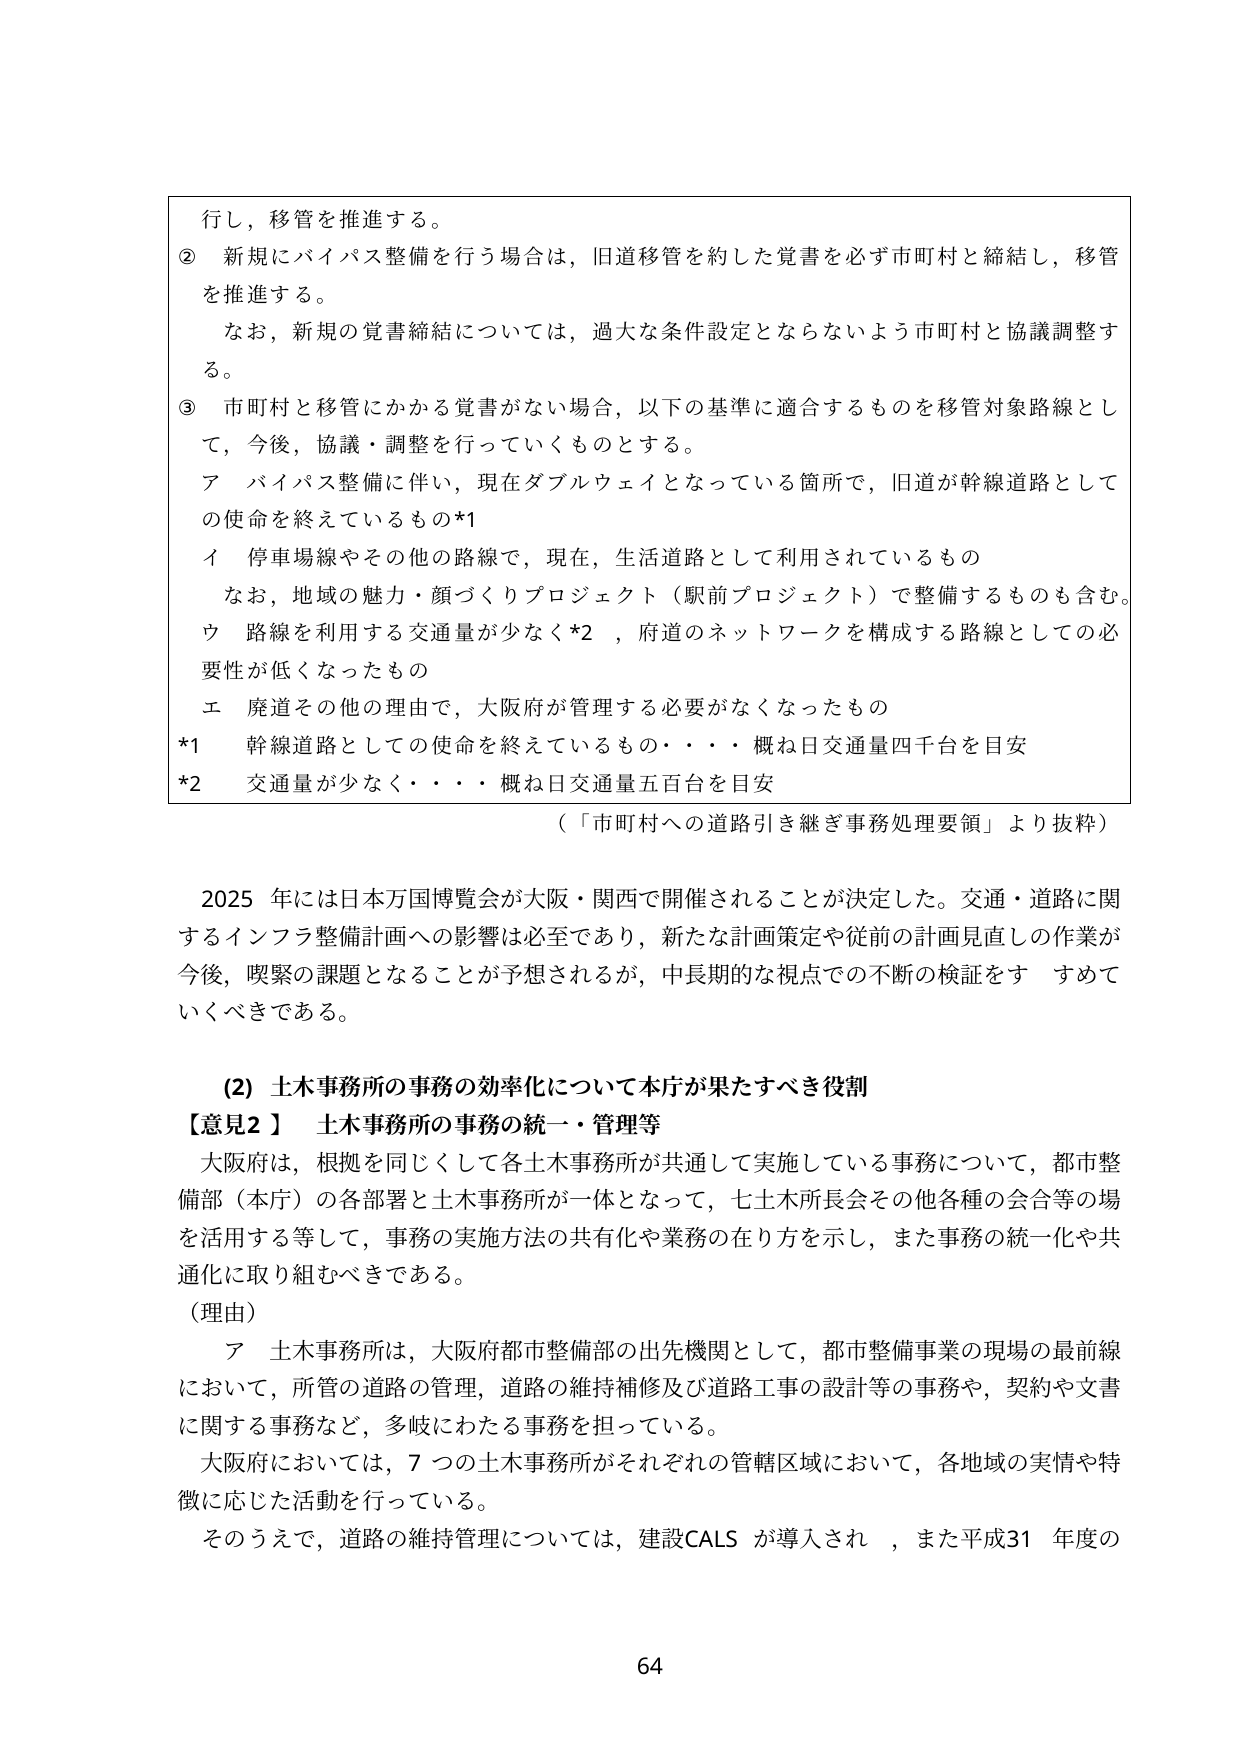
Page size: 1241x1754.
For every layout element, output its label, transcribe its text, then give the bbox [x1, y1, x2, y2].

text なお，新規の覚書締結については，過大な条件設定とならないよう市町村と協議調整する。 [178, 312, 1122, 387]
text ③ 市町村と移管にかかる覚書がない場合，以下の基準に適合するものを移管対象路線として，今後，協議・調整を行っていくものとする。 [178, 387, 1122, 462]
text （理由） [178, 1293, 1122, 1330]
text ウ 路線を利用する交通量が少なく*2，府道のネットワークを構成する路線としての必要性が低くなったもの [178, 613, 1122, 688]
text エ 廃道その他の理由で，大阪府が管理する必要がなくなったもの [178, 688, 1122, 726]
text ② 新規にバイパス整備を行う場合は，旧道移管を約した覚書を必ず市町村と締結し，移管を推進する。 [178, 237, 1122, 312]
text *2 交通量が少なく････概ね日交通量五百台を目安 [169, 760, 1130, 803]
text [169, 197, 1130, 237]
text 2025年には日本万国博覧会が大阪・関西で開催されることが決定した。交通・道路に関するインフラ整備計画への影響は必至であり，新たな計画策定や従前の計画見直しの作業が今後，喫緊の課題となることが予想されるが，中長期的な視点での不断の検証をすすめていくべきである。 [178, 879, 1122, 1029]
text なお，地域の魅力・顔づくりプロジェクト（駅前プロジェクト）で整備するものも含む。 [178, 575, 1122, 613]
text 大阪府においては，7つの土木事務所がそれぞれの管轄区域において，各地域の実情や特徴に応じた活動を行っている。 [178, 1443, 1122, 1518]
text ア 土木事務所は，大阪府都市整備部の出先機関として，都市整備事業の現場の最前線において，所管の道路の管理，道路の維持補修及び道路工事の設計等の事務や，契約や文書に関する事務など，多岐にわたる事務を担っている。 [178, 1330, 1122, 1443]
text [178, 1518, 1122, 1556]
subtitle 土木事務所の事務の効率化について本庁が果たすべき役割 [201, 1067, 1122, 1105]
text 大阪府は，根拠を同じくして各土木事務所が共通して実施している事務について，都市整備部（本庁）の各部署と土木事務所が一体となって，七土木所長会その他各種の会合等の場を活用する等して，事務の実施方法の共有化や業務の在り方を示し，また事務の統一化や共通化に取り組むべきである。 [178, 1142, 1122, 1293]
text （「市町村への道路引き継ぎ事務処理要領」より抜粋） [178, 804, 1122, 842]
text イ 停車場線やその他の路線で，現在，生活道路として利用されているもの [178, 538, 1122, 575]
subtitle 【意見2】 土木事務所の事務の統一・管理等 [178, 1105, 1122, 1142]
text *1 幹線道路としての使命を終えているもの････概ね日交通量四千台を目安 [178, 726, 1122, 760]
text ア バイパス整備に伴い，現在ダブルウェイとなっている箇所で，旧道が幹線道路としての使命を終えているもの*1 [178, 462, 1122, 538]
